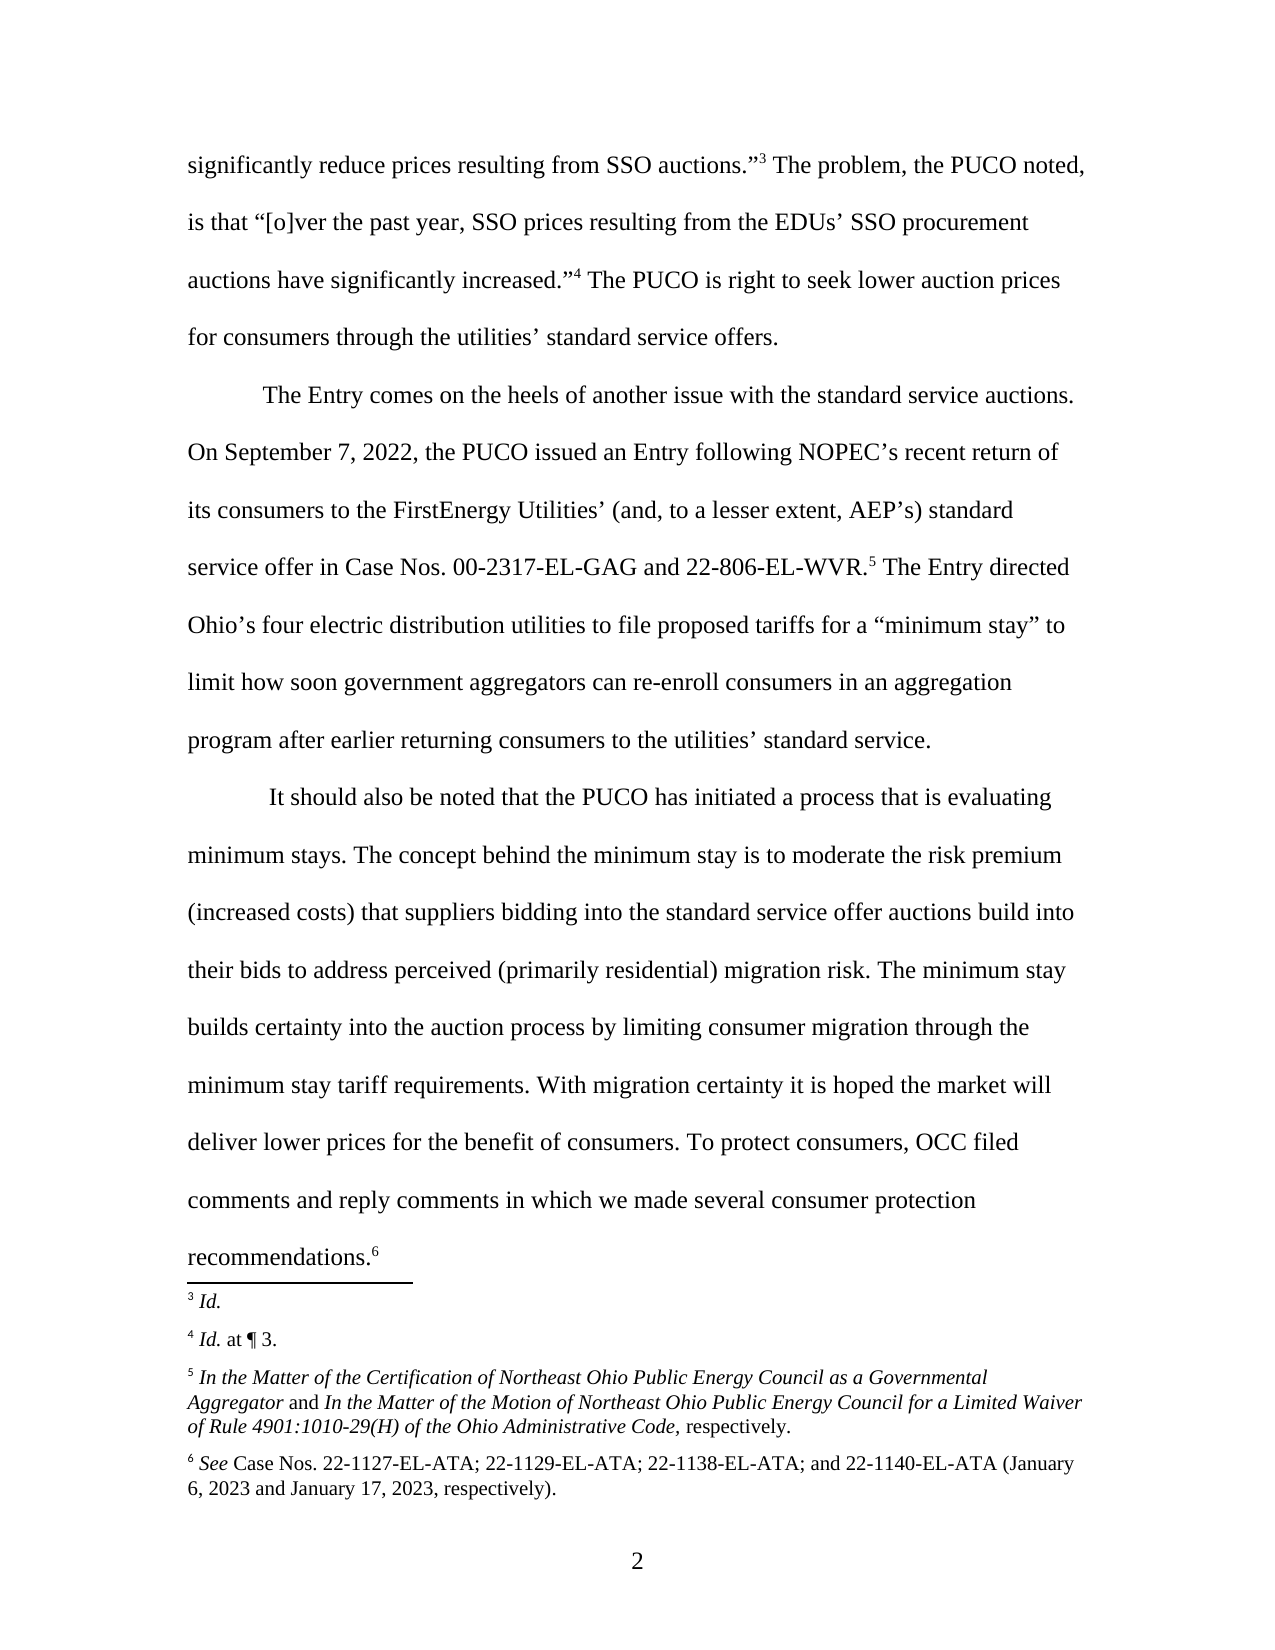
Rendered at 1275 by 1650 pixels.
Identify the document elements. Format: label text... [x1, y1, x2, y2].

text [187, 150, 1087, 351]
text The Entry comes on the heels of another issue with the standard service auctions. On September 7, 2022, the PUCO issued an Entry following NOPEC’s recent return of its consumers to the FirstEnergy Utilities’ (and, to a lesser extent, AEP’s) standard service offer in Case Nos. 00-2317-EL-GAG and 22-806-EL-WVR. The Entry directed Ohio’s four electric distribution utilities to file proposed tariffs for a “minimum stay” to limit how soon government aggregators can re-enroll consumers in an aggregation program after earlier returning consumers to the utilities’ standard service. [187, 380, 1087, 754]
text It should also be noted that the PUCO has initiated a process that is evaluating minimum stays. The concept behind the minimum stay is to moderate the risk premium (increased costs) that suppliers bidding into the standard service offer auctions build into their bids to address perceived (primarily residential) migration risk. The minimum stay builds certainty into the auction process by limiting consumer migration through the minimum stay tariff requirements. With migration certainty it is hoped the market will deliver lower prices for the benefit of consumers. To protect consumers, OCC filed comments and reply comments in which we made several consumer protection recommendations. [187, 782, 1087, 1271]
